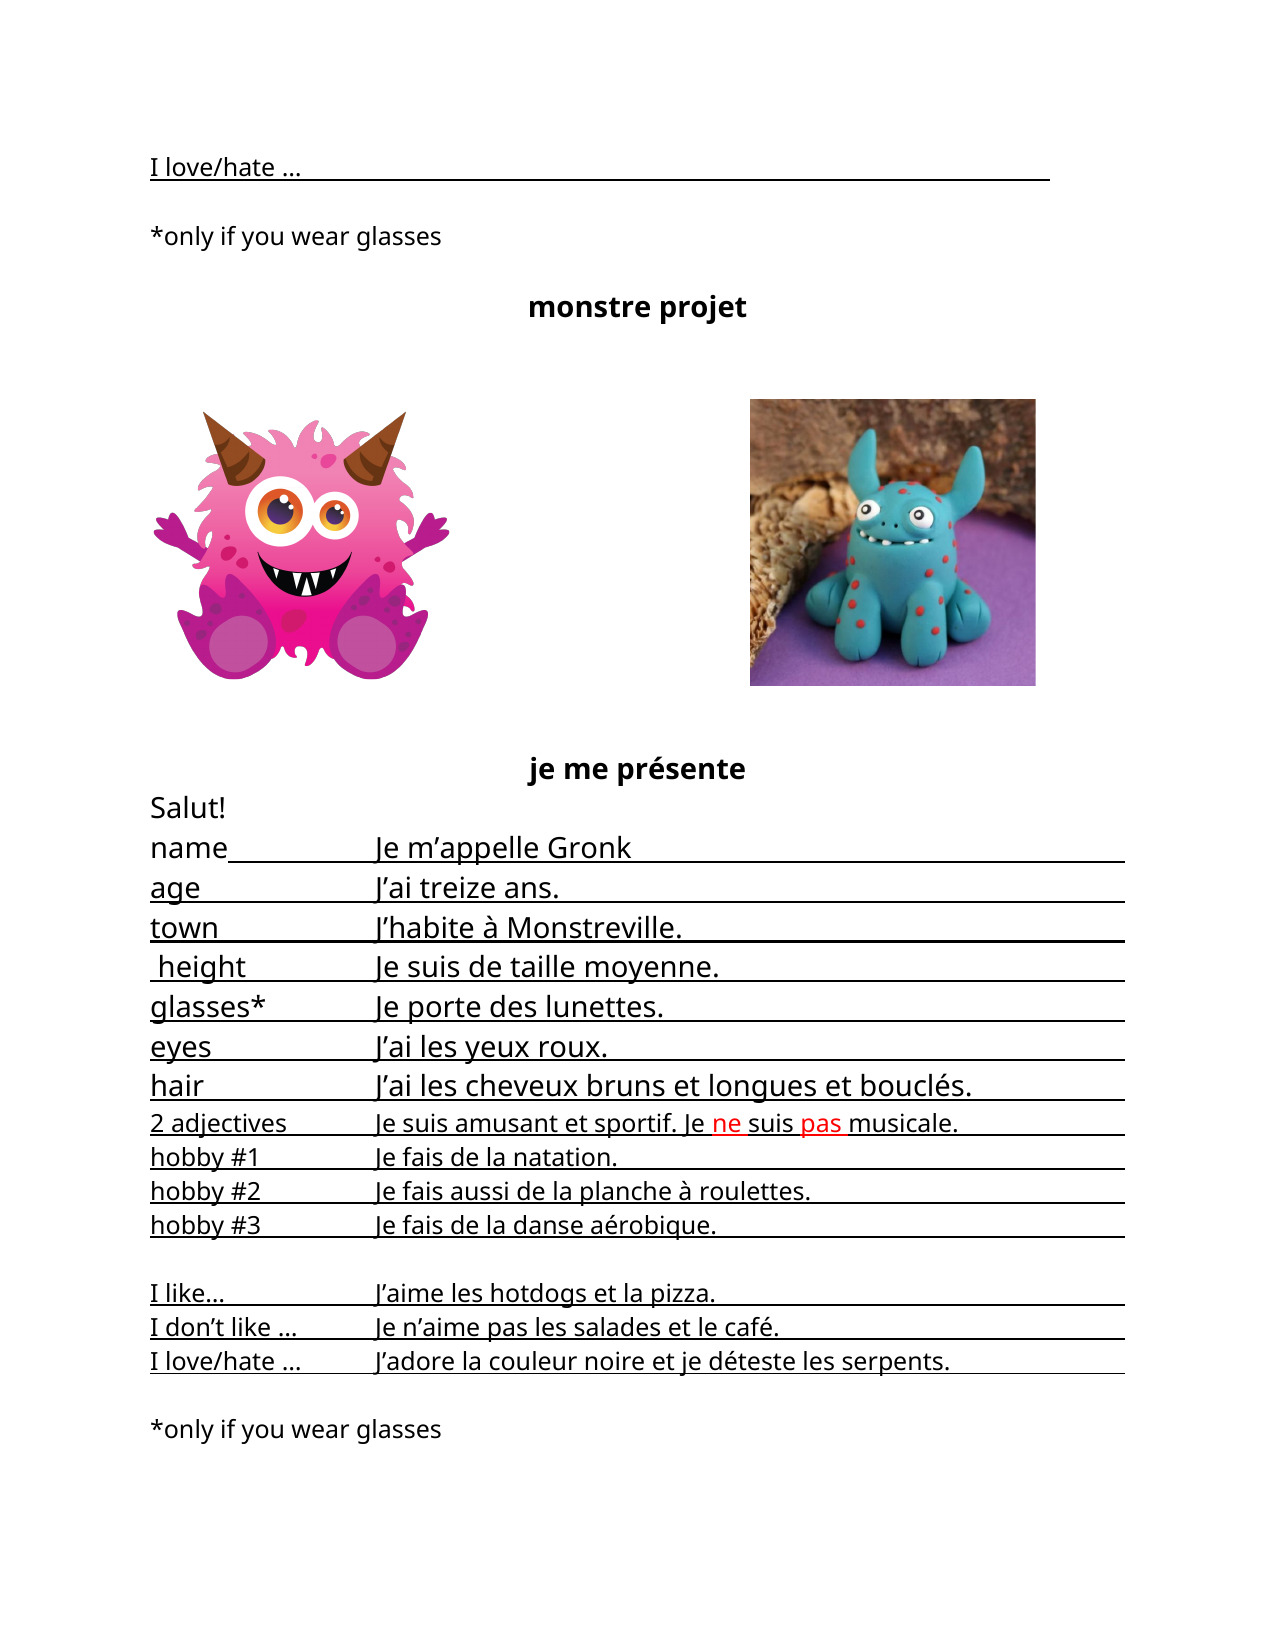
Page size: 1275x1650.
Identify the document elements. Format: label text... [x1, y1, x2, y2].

text age J’ai treize ans. [150, 867, 1125, 901]
text I love/hate … [150, 150, 1125, 184]
text hobby #3 Je fais de la danse aérobique. [150, 1207, 1125, 1236]
text I love/hate … J’adore la couleur noire et je déteste les serpents. [150, 1344, 1125, 1373]
text hair J’ai les cheveux bruns et longues et bouclés. [150, 1066, 1125, 1099]
text Salut! [150, 788, 1125, 827]
text *only if you wear glasses [150, 218, 1125, 252]
text monstre projet [150, 286, 1125, 326]
picture [150, 406, 452, 686]
text hobby #1 Je fais de la natation. [150, 1139, 1125, 1168]
text I don’t like … Je n’aime pas les salades et le café. [150, 1310, 1125, 1338]
text *only if you wear glasses [150, 1412, 1125, 1446]
text height Je suis de taille moyenne. [150, 947, 1125, 980]
text je me présente [150, 748, 1125, 788]
text 2 adjectives Je suis amusant et sportif. Je ne suis pas musicale. [150, 1105, 1125, 1134]
text glasses* Je porte des lunettes. [150, 986, 1125, 1020]
text I like… J’aime les hotdogs et la pizza. [150, 1276, 1125, 1304]
text eyes J’ai les yeux roux. [150, 1026, 1125, 1059]
text name Je m’appelle Gronk [150, 827, 1125, 867]
text hobby #2 Je fais aussi de la planche à roulettes. [150, 1173, 1125, 1202]
picture [750, 399, 1036, 686]
text town J’habite à Monstreville. [150, 907, 1125, 940]
